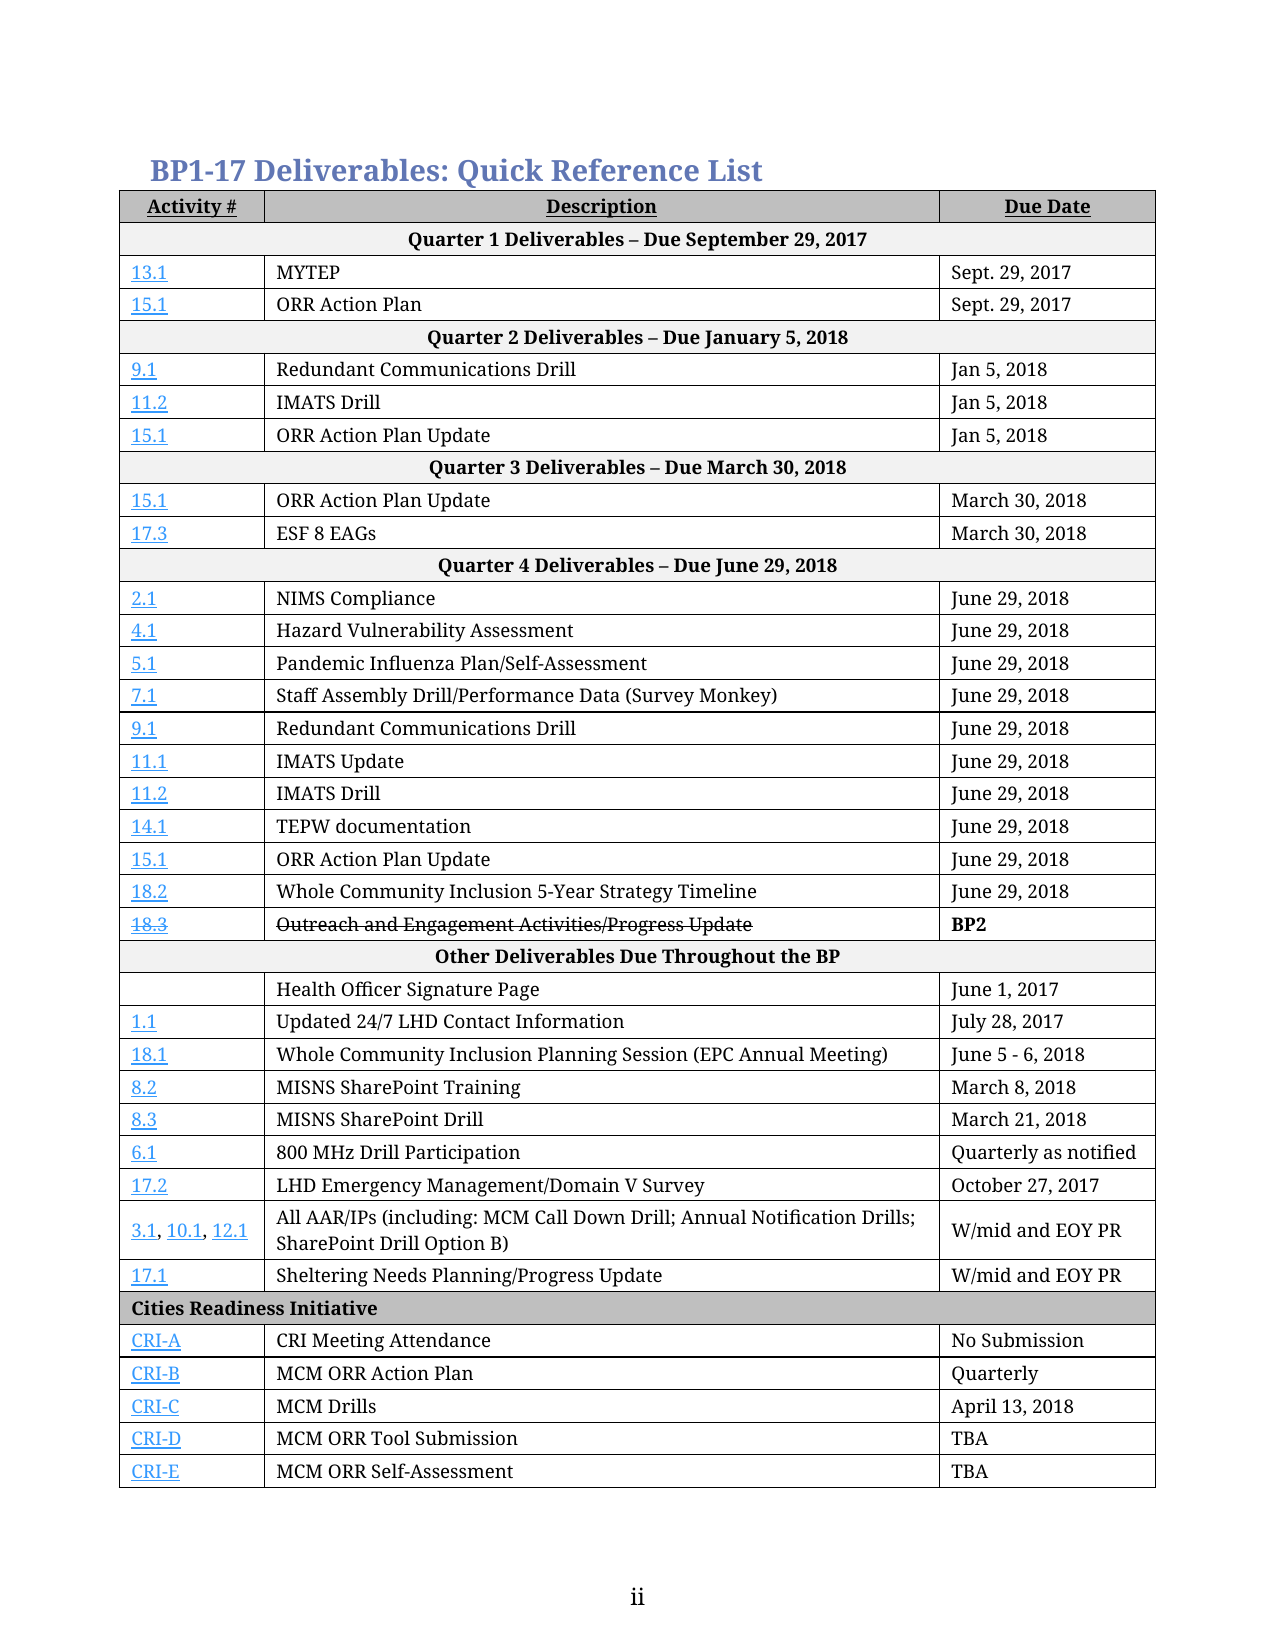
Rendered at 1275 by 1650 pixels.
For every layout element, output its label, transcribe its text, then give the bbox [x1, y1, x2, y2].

table_cell 18.1 [120, 1039, 264, 1070]
table_cell March 30, 2018 [940, 517, 1155, 548]
table_cell W/mid and EOY PR [940, 1260, 1155, 1291]
table_cell Updated 24/7 LHD Contact Information [265, 1006, 939, 1037]
table_cell 18.2 [120, 875, 264, 907]
table_cell CRI-C [120, 1390, 264, 1422]
table_cell 9.1 [120, 713, 264, 744]
table_cell IMATS Drill [265, 778, 939, 809]
table_cell Pandemic Influenza Plan/Self-Assessment [265, 647, 939, 679]
table_cell Whole Community Inclusion Planning Session (EPC Annual Meeting) [265, 1039, 939, 1070]
table_cell June 29, 2018 [940, 810, 1155, 842]
table_cell ORR Action Plan Update [265, 484, 939, 516]
table_cell Redundant Communications Drill [265, 354, 939, 385]
table_cell 17.2 [120, 1169, 264, 1200]
table_cell 15.1 [120, 419, 264, 451]
table_cell April 13, 2018 [940, 1390, 1155, 1422]
table_cell [120, 973, 264, 1005]
table_cell 800 MHz Drill Participation [265, 1136, 939, 1168]
table_cell BP2 [940, 908, 1155, 939]
table_cell Cities Readiness Initiative [120, 1292, 1155, 1324]
table_cell Quarterly as notified [940, 1136, 1155, 1168]
table_cell June 29, 2018 [940, 778, 1155, 809]
table_cell MCM ORR Action Plan [265, 1358, 939, 1389]
table_cell Quarter 2 Deliverables – Due January 5, 2018 [120, 321, 1155, 353]
table_cell Redundant Communications Drill [265, 713, 939, 744]
table_cell 13.1 [120, 256, 264, 287]
table_cell MCM ORR Tool Submission [265, 1423, 939, 1454]
table_cell Staff Assembly Drill/Performance Data (Survey Monkey) [265, 680, 939, 711]
table_cell Quarter 3 Deliverables – Due March 30, 2018 [120, 452, 1155, 483]
table_cell October 27, 2017 [940, 1169, 1155, 1200]
table_cell ORR Action Plan [265, 289, 939, 320]
table_cell MCM Drills [265, 1390, 939, 1422]
table_cell 15.1 [120, 289, 264, 320]
table_cell June 29, 2018 [940, 745, 1155, 777]
table_cell June 29, 2018 [940, 843, 1155, 874]
table_cell No Submission [940, 1325, 1155, 1356]
table_cell 7.1 [120, 680, 264, 711]
table_cell CRI Meeting Attendance [265, 1325, 939, 1356]
table_cell March 8, 2018 [940, 1071, 1155, 1103]
table_cell LHD Emergency Management/Domain V Survey [265, 1169, 939, 1200]
table_cell Hazard Vulnerability Assessment [265, 615, 939, 646]
table_cell 14.1 [120, 810, 264, 842]
table_cell June 1, 2017 [940, 973, 1155, 1005]
table_header Description [265, 191, 939, 222]
table_cell Sept. 29, 2017 [940, 289, 1155, 320]
table_cell June 29, 2018 [940, 647, 1155, 679]
table_cell 3.1, 10.1, 12.1 [120, 1201, 264, 1258]
table_cell March 30, 2018 [940, 484, 1155, 516]
table_cell Other Deliverables Due Throughout the BP [120, 941, 1155, 972]
table_cell CRI-B [120, 1358, 264, 1389]
table_cell 2.1 [120, 582, 264, 613]
table_cell MISNS SharePoint Drill [265, 1104, 939, 1135]
table_cell Jan 5, 2018 [940, 386, 1155, 418]
table_cell June 29, 2018 [940, 713, 1155, 744]
table_cell 17.3 [120, 517, 264, 548]
table_cell 18.3 [120, 908, 264, 939]
table_cell Quarter 1 Deliverables – Due September 29, 2017 [120, 223, 1155, 255]
table_cell Jan 5, 2018 [940, 419, 1155, 451]
table_cell 11.2 [120, 778, 264, 809]
table_cell IMATS Update [265, 745, 939, 777]
table_cell W/mid and EOY PR [940, 1201, 1155, 1258]
table_cell June 29, 2018 [940, 615, 1155, 646]
table_cell Outreach and Engagement Activities/Progress Update [265, 908, 939, 939]
table_cell March 21, 2018 [940, 1104, 1155, 1135]
table_cell TBA [940, 1455, 1155, 1487]
table_cell MISNS SharePoint Training [265, 1071, 939, 1103]
table_cell 17.1 [120, 1260, 264, 1291]
table_cell 5.1 [120, 647, 264, 679]
table_cell IMATS Drill [265, 386, 939, 418]
table_cell Quarterly [940, 1358, 1155, 1389]
table_cell CRI-A [120, 1325, 264, 1356]
table_cell Sept. 29, 2017 [940, 256, 1155, 287]
table_cell TBA [940, 1423, 1155, 1454]
table_header Activity # [120, 191, 264, 222]
table_cell 1.1 [120, 1006, 264, 1037]
table_cell 15.1 [120, 843, 264, 874]
table_cell 8.3 [120, 1104, 264, 1135]
table_cell CRI-D [120, 1423, 264, 1454]
table_cell 11.2 [120, 386, 264, 418]
table_cell June 29, 2018 [940, 582, 1155, 613]
table_cell 6.1 [120, 1136, 264, 1168]
table_cell 11.1 [120, 745, 264, 777]
table_cell Sheltering Needs Planning/Progress Update [265, 1260, 939, 1291]
table_cell Jan 5, 2018 [940, 354, 1155, 385]
table_cell MYTEP [265, 256, 939, 287]
table_cell CRI-E [120, 1455, 264, 1487]
table_cell 15.1 [120, 484, 264, 516]
table_cell July 28, 2017 [940, 1006, 1155, 1037]
subtitle BP1-17 Deliverables: Quick Reference List [150, 150, 1125, 190]
table_cell June 29, 2018 [940, 680, 1155, 711]
table_cell 9.1 [120, 354, 264, 385]
table_cell TEPW documentation [265, 810, 939, 842]
table_cell ORR Action Plan Update [265, 843, 939, 874]
table_cell Whole Community Inclusion 5-Year Strategy Timeline [265, 875, 939, 907]
table_cell June 5 - 6, 2018 [940, 1039, 1155, 1070]
table_cell ORR Action Plan Update [265, 419, 939, 451]
table_cell Health Officer Signature Page [265, 973, 939, 1005]
table_cell All AAR/IPs (including: MCM Call Down Drill; Annual Notification Drills; SharePoint Drill Option B) [265, 1201, 939, 1258]
table_cell June 29, 2018 [940, 875, 1155, 907]
table_cell Quarter 4 Deliverables – Due June 29, 2018 [120, 549, 1155, 581]
table_cell 4.1 [120, 615, 264, 646]
table_cell ESF 8 EAGs [265, 517, 939, 548]
table_header Due Date [940, 191, 1155, 222]
table_cell NIMS Compliance [265, 582, 939, 613]
table_cell 8.2 [120, 1071, 264, 1103]
table_cell MCM ORR Self-Assessment [265, 1455, 939, 1487]
